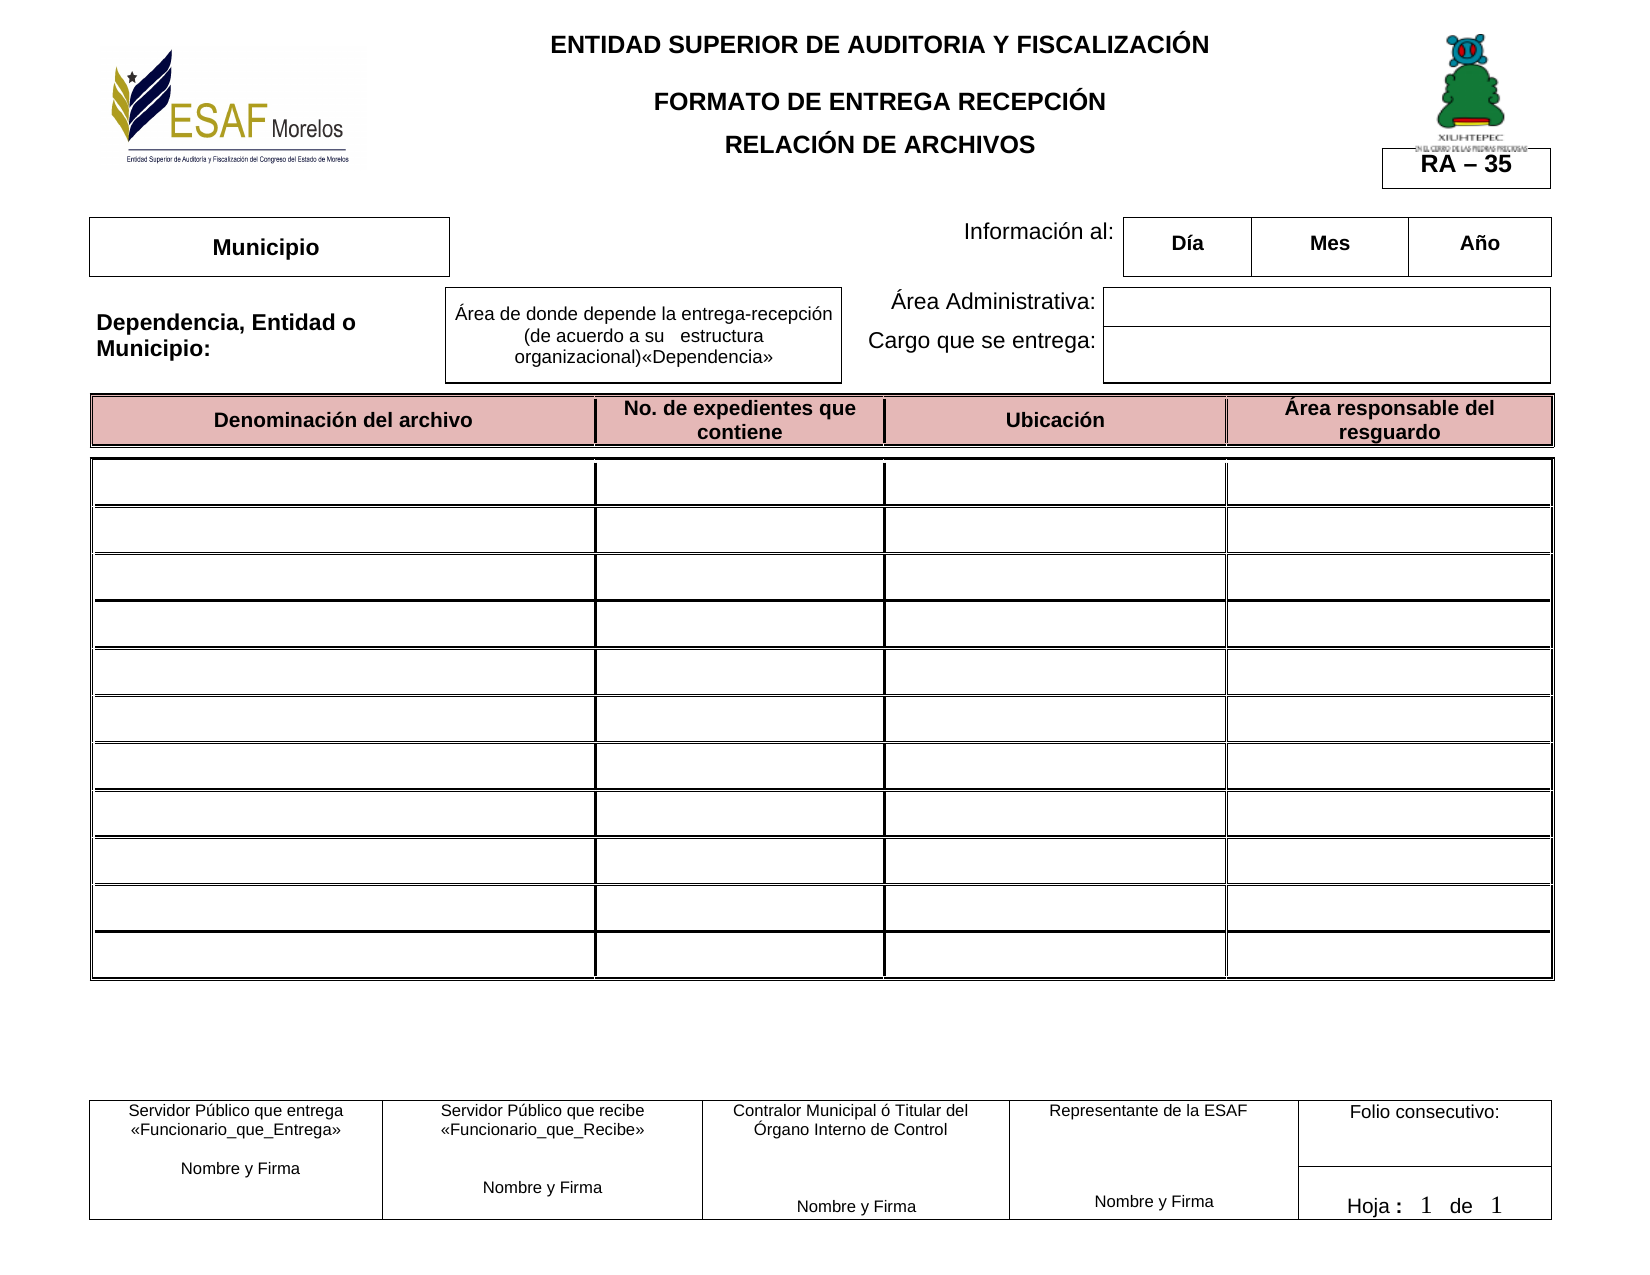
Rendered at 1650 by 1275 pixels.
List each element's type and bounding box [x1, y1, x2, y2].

table_cell [93, 599, 594, 646]
table_cell [93, 835, 594, 883]
table_cell [597, 886, 883, 930]
table_cell [597, 744, 883, 788]
table_cell [1226, 552, 1553, 599]
table_cell [597, 650, 883, 693]
table_cell [93, 504, 594, 552]
table_cell [91, 883, 595, 930]
table_cell [597, 839, 883, 883]
table_cell [886, 508, 1225, 552]
table_cell [597, 508, 883, 552]
table_cell [93, 646, 594, 693]
table_cell [886, 650, 1225, 693]
table_cell [1228, 788, 1552, 835]
table_cell [597, 555, 883, 599]
table_cell [1228, 694, 1552, 741]
table_cell [597, 602, 883, 646]
table_cell [93, 788, 594, 835]
table_cell [91, 741, 595, 788]
table_cell [884, 933, 1226, 977]
table_cell [886, 744, 1225, 788]
table_cell [1228, 504, 1552, 552]
table_cell [93, 694, 594, 741]
table_cell [595, 933, 884, 977]
table_cell [886, 839, 1225, 883]
table_cell [1228, 835, 1552, 883]
table_header [93, 459, 595, 504]
table_cell [93, 930, 595, 977]
table_cell [1228, 599, 1551, 646]
picture [100, 46, 367, 171]
table_cell [1226, 883, 1553, 930]
table_header [1226, 460, 1551, 504]
table_header [884, 460, 1226, 504]
table_cell [886, 886, 1225, 930]
table_cell [886, 697, 1225, 741]
table_cell [886, 602, 1225, 646]
table_cell [597, 697, 883, 741]
table_cell [886, 555, 1225, 599]
table_cell [91, 552, 595, 599]
table_cell [1228, 646, 1552, 693]
table_cell [1226, 741, 1553, 788]
table_cell [886, 792, 1225, 835]
table_header [595, 459, 884, 504]
table_cell [597, 792, 883, 835]
table_cell [1226, 930, 1551, 977]
